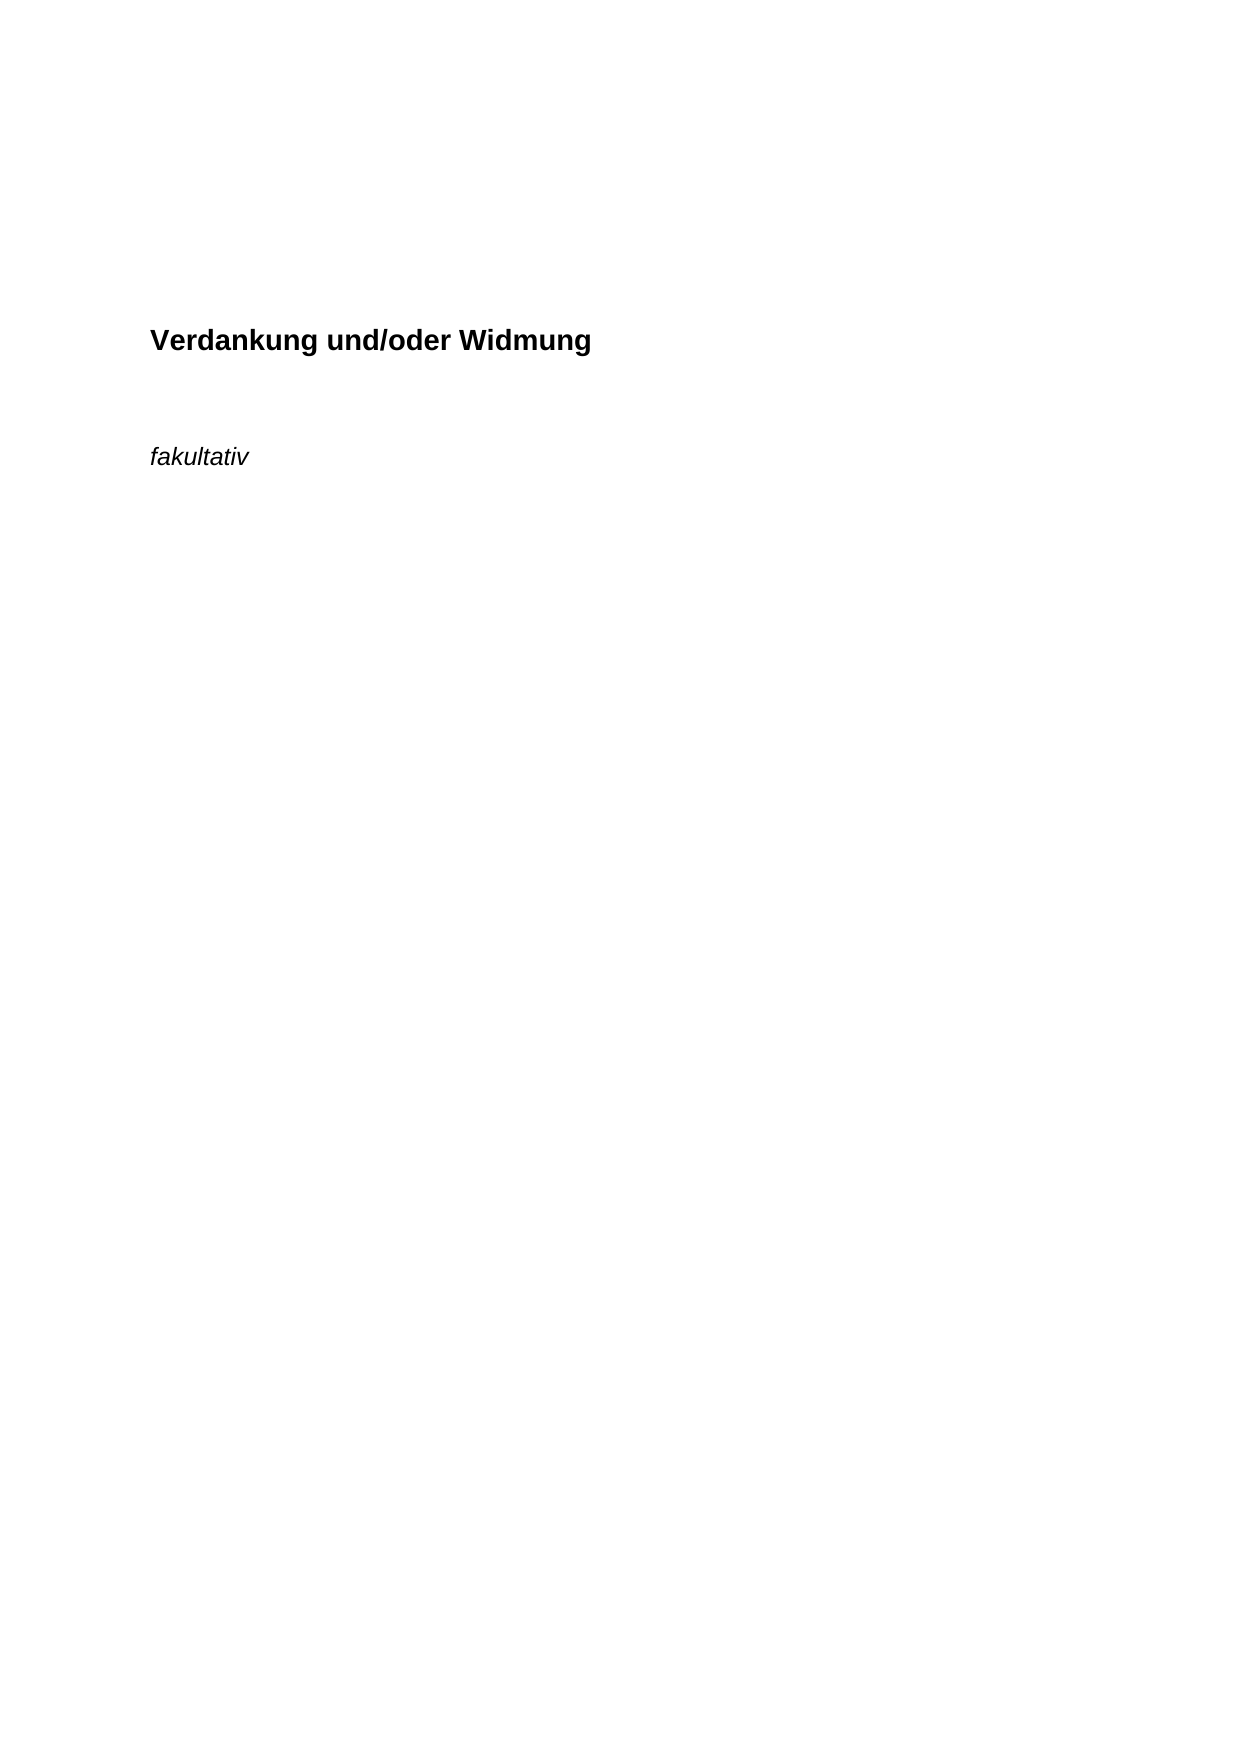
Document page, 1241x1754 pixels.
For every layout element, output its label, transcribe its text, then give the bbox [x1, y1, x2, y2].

text Verdankung und/oder Widmung [150, 322, 1090, 356]
text fakultativ [150, 442, 1090, 471]
